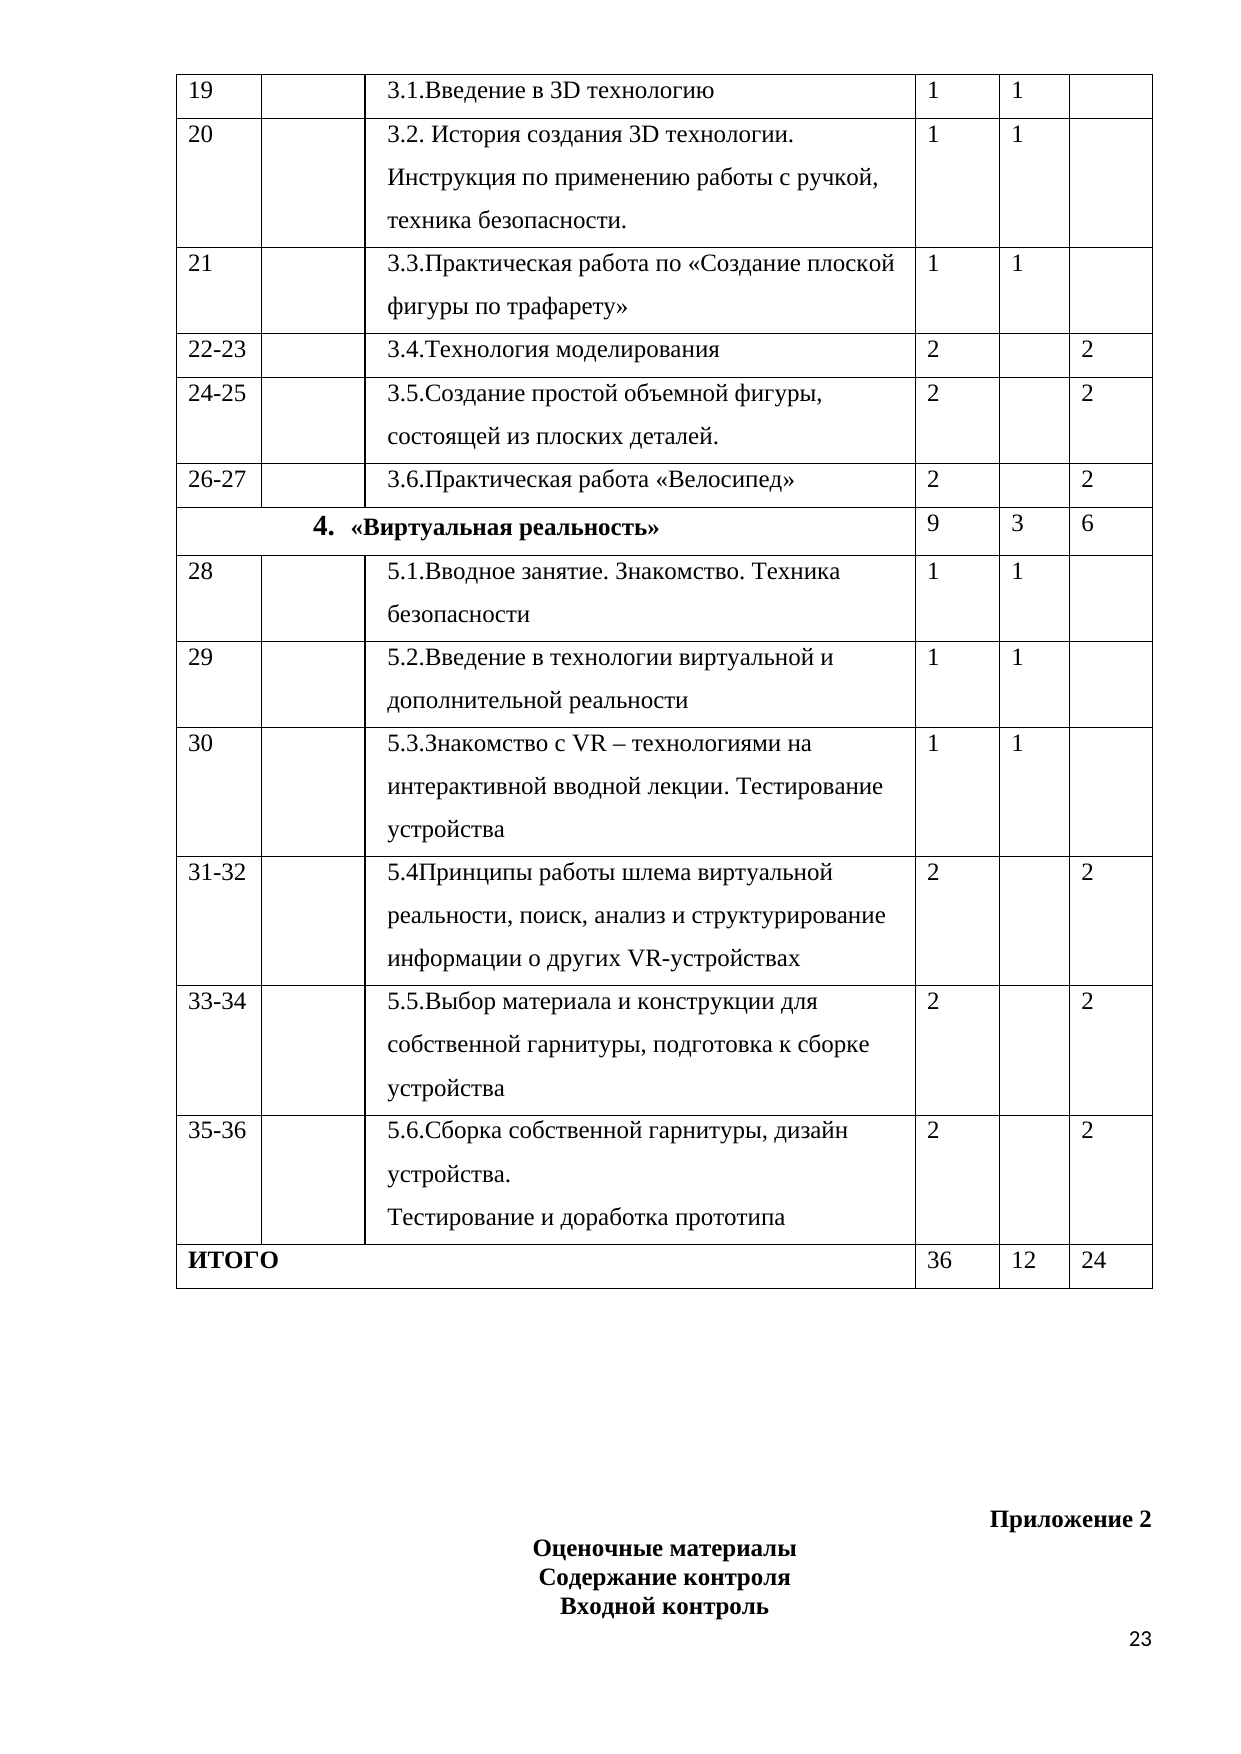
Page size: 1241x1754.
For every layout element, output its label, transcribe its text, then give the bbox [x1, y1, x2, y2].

table_cell [262, 642, 364, 727]
table_cell 2 [1070, 986, 1152, 1114]
table_cell [1070, 75, 1152, 118]
table_cell 35-36 [177, 1116, 261, 1244]
table_cell 3.1.Введение в 3D технологию [366, 75, 915, 118]
table_cell [262, 556, 364, 641]
table_cell 1 [1000, 75, 1069, 118]
table_cell [1000, 1116, 1069, 1244]
table_cell 5.1.Вводное занятие. Знакомство. Техника безопасности [366, 556, 915, 641]
table_cell 36 [916, 1245, 999, 1288]
table_cell 5.3.Знакомство с VR – технологиями на интерактивной вводной лекции. Тестирование устройства [366, 728, 915, 856]
table_cell [1000, 857, 1069, 985]
table_cell 1 [916, 248, 999, 333]
table_cell 29 [177, 642, 261, 727]
table_cell 5.4Принципы работы шлема виртуальной реальности, поиск, анализ и структурирование информации о других VR-устройствах [366, 857, 915, 985]
table_cell 2 [916, 1116, 999, 1244]
table_cell [1000, 464, 1069, 507]
table_cell 24 [1070, 1245, 1152, 1288]
table_cell [262, 986, 364, 1114]
table_cell [1000, 334, 1069, 377]
table_cell 6 [1070, 508, 1152, 555]
table_cell [1070, 248, 1152, 333]
table_cell 2 [916, 986, 999, 1114]
table_cell 2 [1070, 1116, 1152, 1244]
text Содержание контроля [177, 1562, 1152, 1591]
table_cell 2 [916, 857, 999, 985]
table_cell [1070, 556, 1152, 641]
table_cell 1 [1000, 556, 1069, 641]
table_cell 1 [916, 119, 999, 247]
table_cell [262, 248, 364, 333]
table_cell [1070, 728, 1152, 856]
table_cell 5.2.Введение в технологии виртуальной и дополнительной реальности [366, 642, 915, 727]
table_cell 2 [916, 334, 999, 377]
table_cell [262, 1116, 364, 1244]
table_cell 1 [1000, 728, 1069, 856]
table_cell [1000, 378, 1069, 463]
table_cell [262, 857, 364, 985]
table_cell 3 [1000, 508, 1069, 555]
table_cell [262, 464, 364, 507]
table_cell 5.5.Выбор материала и конструкции для собственной гарнитуры, подготовка к сборке устройства [366, 986, 915, 1114]
table_cell 2 [916, 464, 999, 507]
table_cell ИТОГО [177, 1245, 915, 1288]
table_cell 3.6.Практическая работа «Велосипед» [366, 464, 915, 507]
table_cell [262, 334, 364, 377]
table_cell 1 [916, 75, 999, 118]
table_cell [262, 119, 364, 247]
table_cell 1 [1000, 248, 1069, 333]
table_cell 12 [1000, 1245, 1069, 1288]
table_cell 3.5.Создание простой объемной фигуры, состоящей из плоских деталей. [366, 378, 915, 463]
table_cell 2 [1070, 464, 1152, 507]
table_cell 31-32 [177, 857, 261, 985]
table_cell 3.2. История создания 3D технологии. Инструкция по применению работы с ручкой, техника безопасности. [366, 119, 915, 247]
table_cell 1 [916, 556, 999, 641]
table_cell 2 [1070, 857, 1152, 985]
table_cell 28 [177, 556, 261, 641]
text Приложение 2 [177, 1504, 1152, 1533]
table_cell [262, 75, 364, 118]
table_cell 1 [1000, 642, 1069, 727]
table_cell [1070, 642, 1152, 727]
table_cell 2 [1070, 378, 1152, 463]
table_cell 33-34 [177, 986, 261, 1114]
text Входной контроль [177, 1591, 1152, 1619]
table_cell «Виртуальная реальность» [177, 508, 915, 555]
table_cell 3.3.Практическая работа по «Создание плоской фигуры по трафарету» [366, 248, 915, 333]
table_cell 21 [177, 248, 261, 333]
table_cell 5.6.Сборка собственной гарнитуры, дизайн устройства. Тестирование и доработка прототипа [366, 1116, 915, 1244]
table_cell 22-23 [177, 334, 261, 377]
table_cell 9 [916, 508, 999, 555]
table_cell [262, 378, 364, 463]
table_cell 2 [916, 378, 999, 463]
table_cell 1 [916, 642, 999, 727]
table_cell [1000, 986, 1069, 1114]
table_cell 24-25 [177, 378, 261, 463]
table_cell 1 [1000, 119, 1069, 247]
table_cell 20 [177, 119, 261, 247]
table_cell [262, 728, 364, 856]
text Оценочные материалы [177, 1533, 1152, 1562]
table_cell 1 [916, 728, 999, 856]
table_cell 19 [177, 75, 261, 118]
table_cell [1070, 119, 1152, 247]
table_cell 2 [1070, 334, 1152, 377]
table_cell 3.4.Технология моделирования [366, 334, 915, 377]
table_cell 26-27 [177, 464, 261, 507]
table_cell 30 [177, 728, 261, 856]
